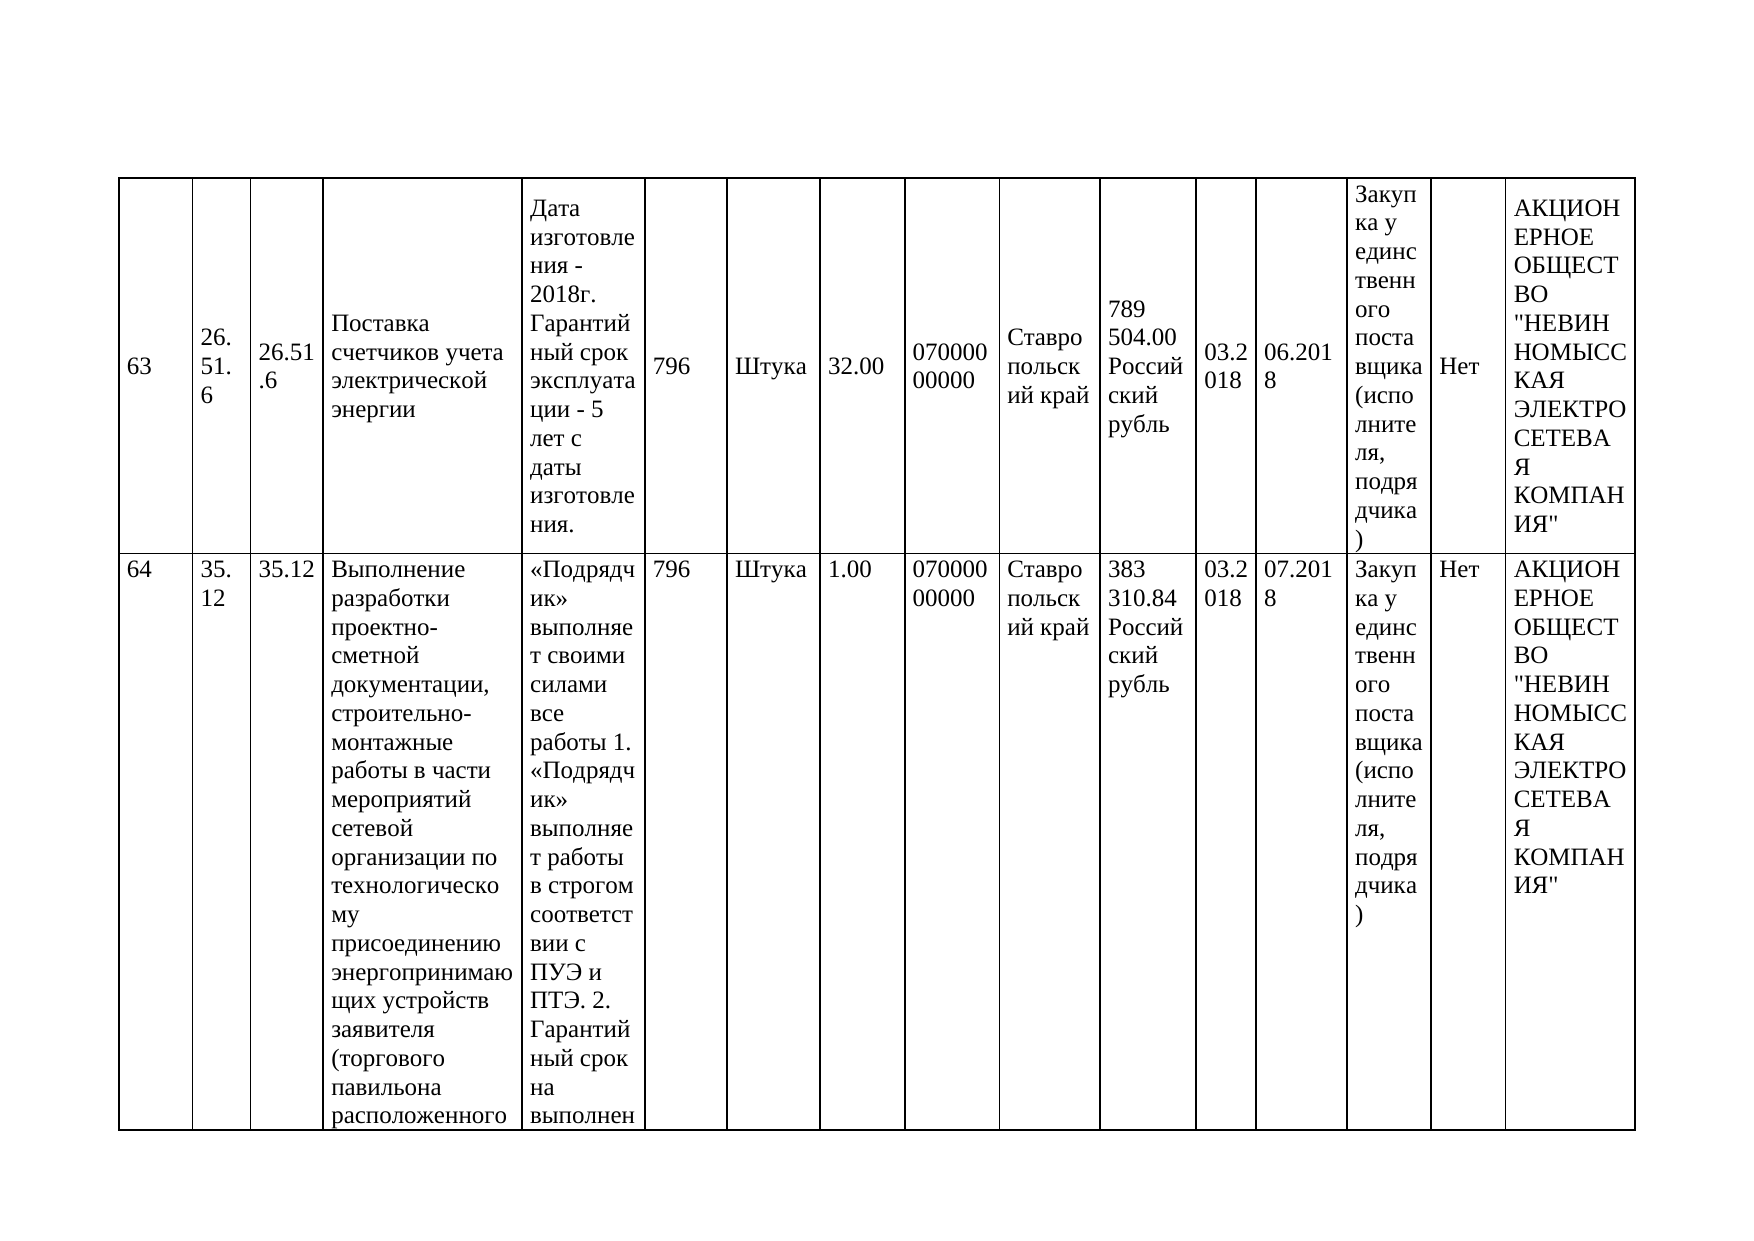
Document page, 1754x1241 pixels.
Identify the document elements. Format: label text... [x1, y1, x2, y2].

table_cell 789 504.00 Российский рубль [1101, 179, 1195, 552]
table_cell Штука [728, 554, 819, 1129]
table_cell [1348, 554, 1430, 1129]
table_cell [1506, 554, 1634, 1129]
table_cell Нет [1432, 554, 1505, 1129]
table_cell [324, 554, 521, 1129]
table_cell 796 [646, 554, 726, 1129]
table_cell 03.2018 [1197, 179, 1255, 552]
table_cell 07.2018 [1257, 554, 1346, 1129]
table_cell 64 [120, 554, 192, 1129]
table_cell Нет [1432, 179, 1505, 552]
table_cell 03.2018 [1197, 554, 1255, 1129]
table_cell 1.00 [821, 554, 904, 1129]
table_cell 35.12 [193, 554, 250, 1129]
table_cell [1101, 554, 1195, 1129]
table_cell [324, 179, 521, 552]
table_cell 06.2018 [1257, 179, 1346, 552]
table_cell Ставропольский край [1000, 179, 1099, 552]
table_cell 32.00 [821, 179, 904, 552]
table_cell 26.51.6 [193, 179, 250, 552]
table_cell 07000000000 [906, 179, 999, 552]
table_cell 07000000000 [906, 554, 999, 1129]
table_cell 796 [646, 179, 726, 552]
table_cell Штука [728, 179, 819, 552]
table_cell 26.51.6 [251, 179, 322, 552]
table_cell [523, 554, 644, 1129]
table_cell Ставропольский край [1000, 554, 1099, 1129]
table_cell 63 [120, 179, 192, 552]
table_cell Дата изготовления - 2018г. Гарантийный срок эксплуатации - 5 лет с даты изготовления. [523, 179, 644, 552]
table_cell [1506, 179, 1634, 552]
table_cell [1348, 179, 1430, 552]
table_cell 35.12 [251, 554, 322, 1129]
